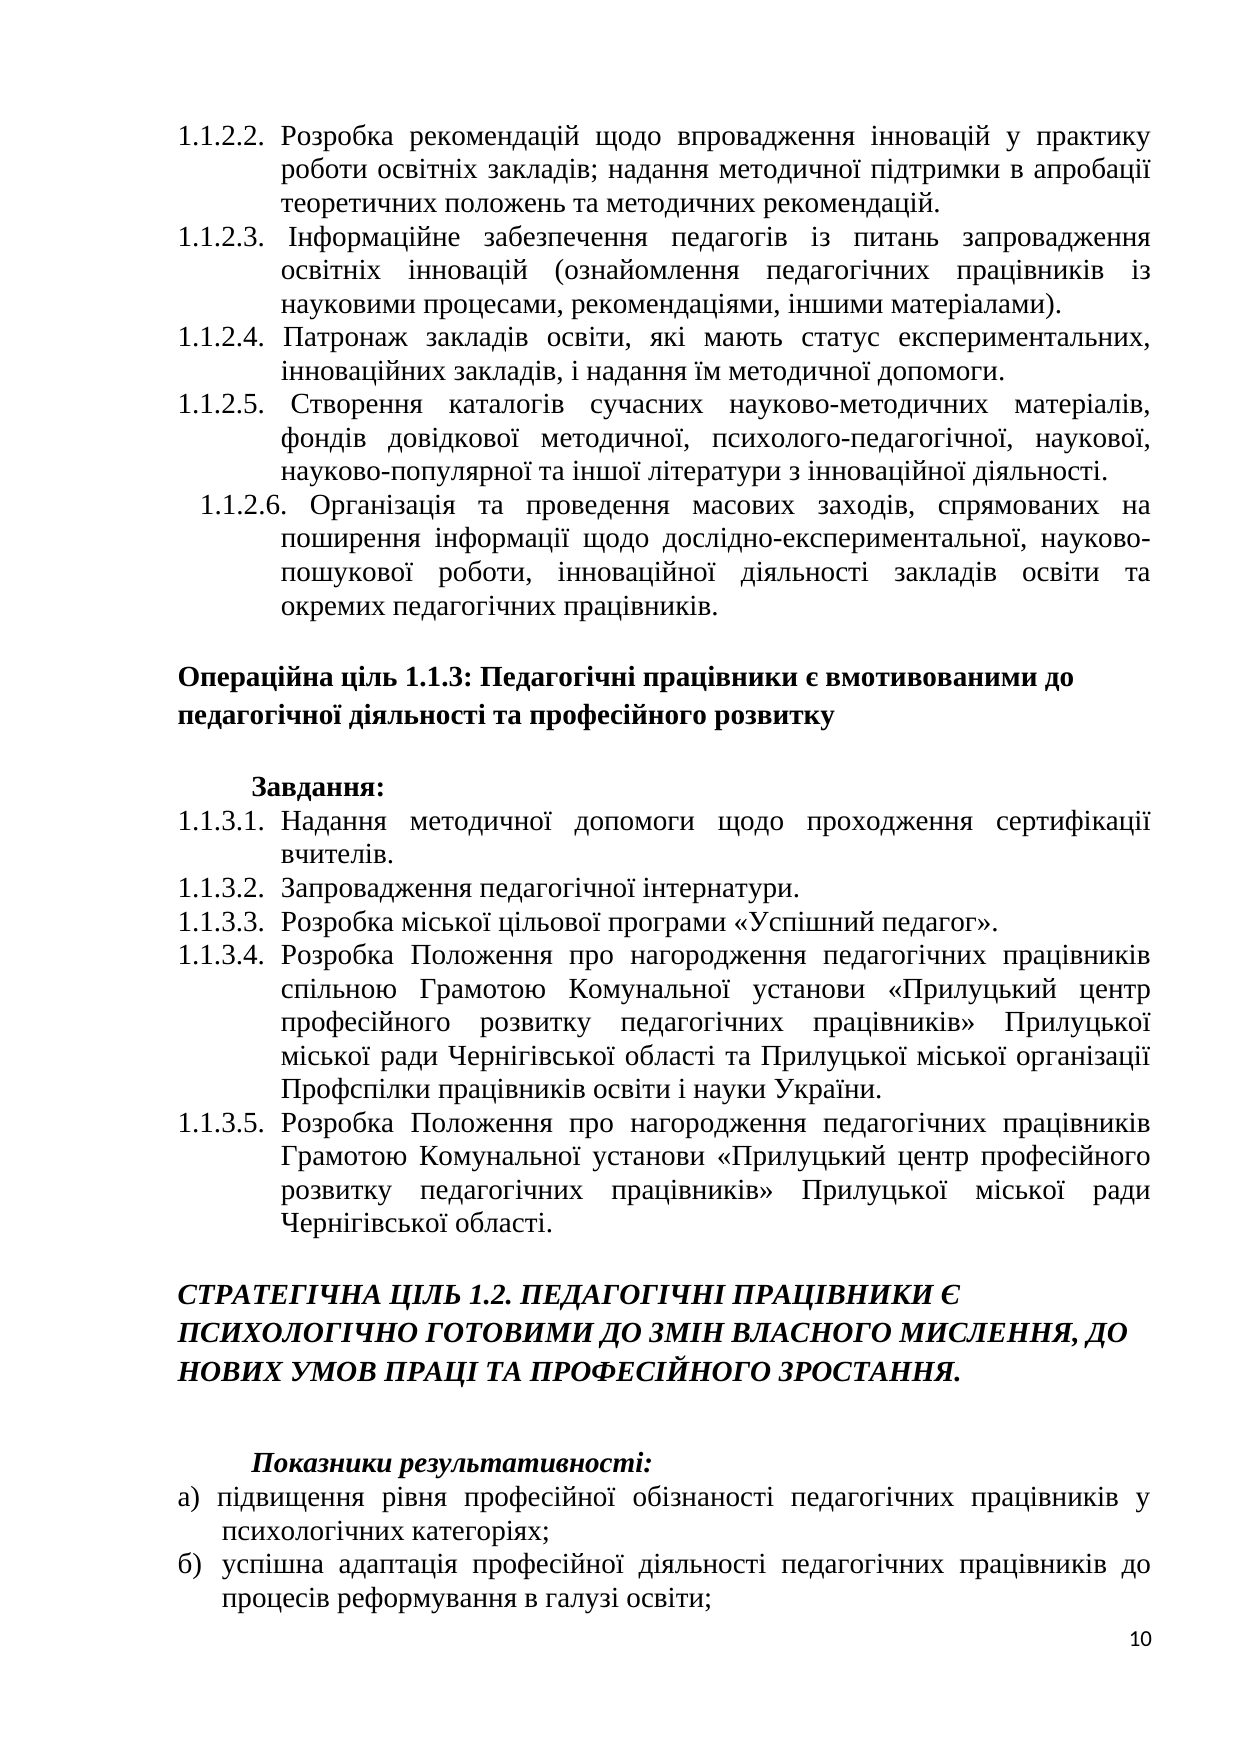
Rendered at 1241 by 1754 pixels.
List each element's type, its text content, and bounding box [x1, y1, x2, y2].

subtitle СТРАТЕГІЧНА ЦІЛЬ 1.2. ПЕДАГОГІЧНІ ПРАЦІВНИКИ Є ПСИХОЛОГІЧНО ГОТОВИМИ ДО ЗМІН ВЛАСНОГО МИСЛЕННЯ, ДО НОВИХ УМОВ ПРАЦІ ТА ПРОФЕСІЙНОГО ЗРОСТАННЯ. [177, 1277, 1152, 1387]
text 1.1.3.2. Запровадження педагогічної інтернатури. [177, 870, 1152, 904]
text 1.1.2.5. Створення каталогів сучасних науково-методичних матеріалів, фондів довідкової методичної, психолого-педагогічної, наукової, науково-популярної та іншої літератури з інноваційної діяльності. [177, 386, 1152, 487]
text 1.1.3.3. Розробка міської цільової програми «Успішний педагог». [177, 904, 1152, 937]
text 1.1.3.5. Розробка Положення про нагородження педагогічних працівників Грамотою Комунальної установи «Прилуцький центр професійного розвитку педагогічних працівників» Прилуцької міської ради Чернігівської області. [177, 1105, 1152, 1239]
text б) успішна адаптація професійної діяльності педагогічних працівників до процесів реформування в галузі освіти; [177, 1546, 1152, 1613]
text 1.1.2.3. Інформаційне забезпечення педагогів із питань запровадження освітніх інновацій (ознайомлення педагогічних працівників із науковими процесами, рекомендаціями, іншими матеріалами). [177, 219, 1152, 319]
text 1.1.3.1. Надання методичної допомоги щодо проходження сертифікації вчителів. [177, 803, 1152, 870]
text 1.1.2.2. Розробка рекомендацій щодо впровадження інновацій у практику роботи освітніх закладів; надання методичної підтримки в апробації теоретичних положень та методичних рекомендацій. [177, 118, 1152, 219]
text а) підвищення рівня професійної обізнаності педагогічних працівників у психологічних категоріях; [177, 1479, 1152, 1546]
text 1.1.2.6. Організація та проведення масових заходів, спрямованих на поширення інформації щодо дослідно-експериментальної, науково-пошукової роботи, інноваційної діяльності закладів освіти та окремих педагогічних працівників. [177, 487, 1152, 621]
subtitle Операційна ціль 1.1.3: Педагогічні працівники є вмотивованими до педагогічної діяльності та професійного розвитку [177, 659, 1152, 731]
text Завдання: [177, 769, 1152, 803]
text Показники результативності: [177, 1446, 1152, 1479]
text 1.1.3.4. Розробка Положення про нагородження педагогічних працівників спільною Грамотою Комунальної установи «Прилуцький центр професійного розвитку педагогічних працівників» Прилуцької міської ради Чернігівської області та Прилуцької міської організації Профспілки працівників освіти і науки України. [177, 937, 1152, 1105]
text 1.1.2.4. Патронаж закладів освіти, які мають статус експериментальних, інноваційних закладів, і надання їм методичної допомоги. [177, 319, 1152, 386]
